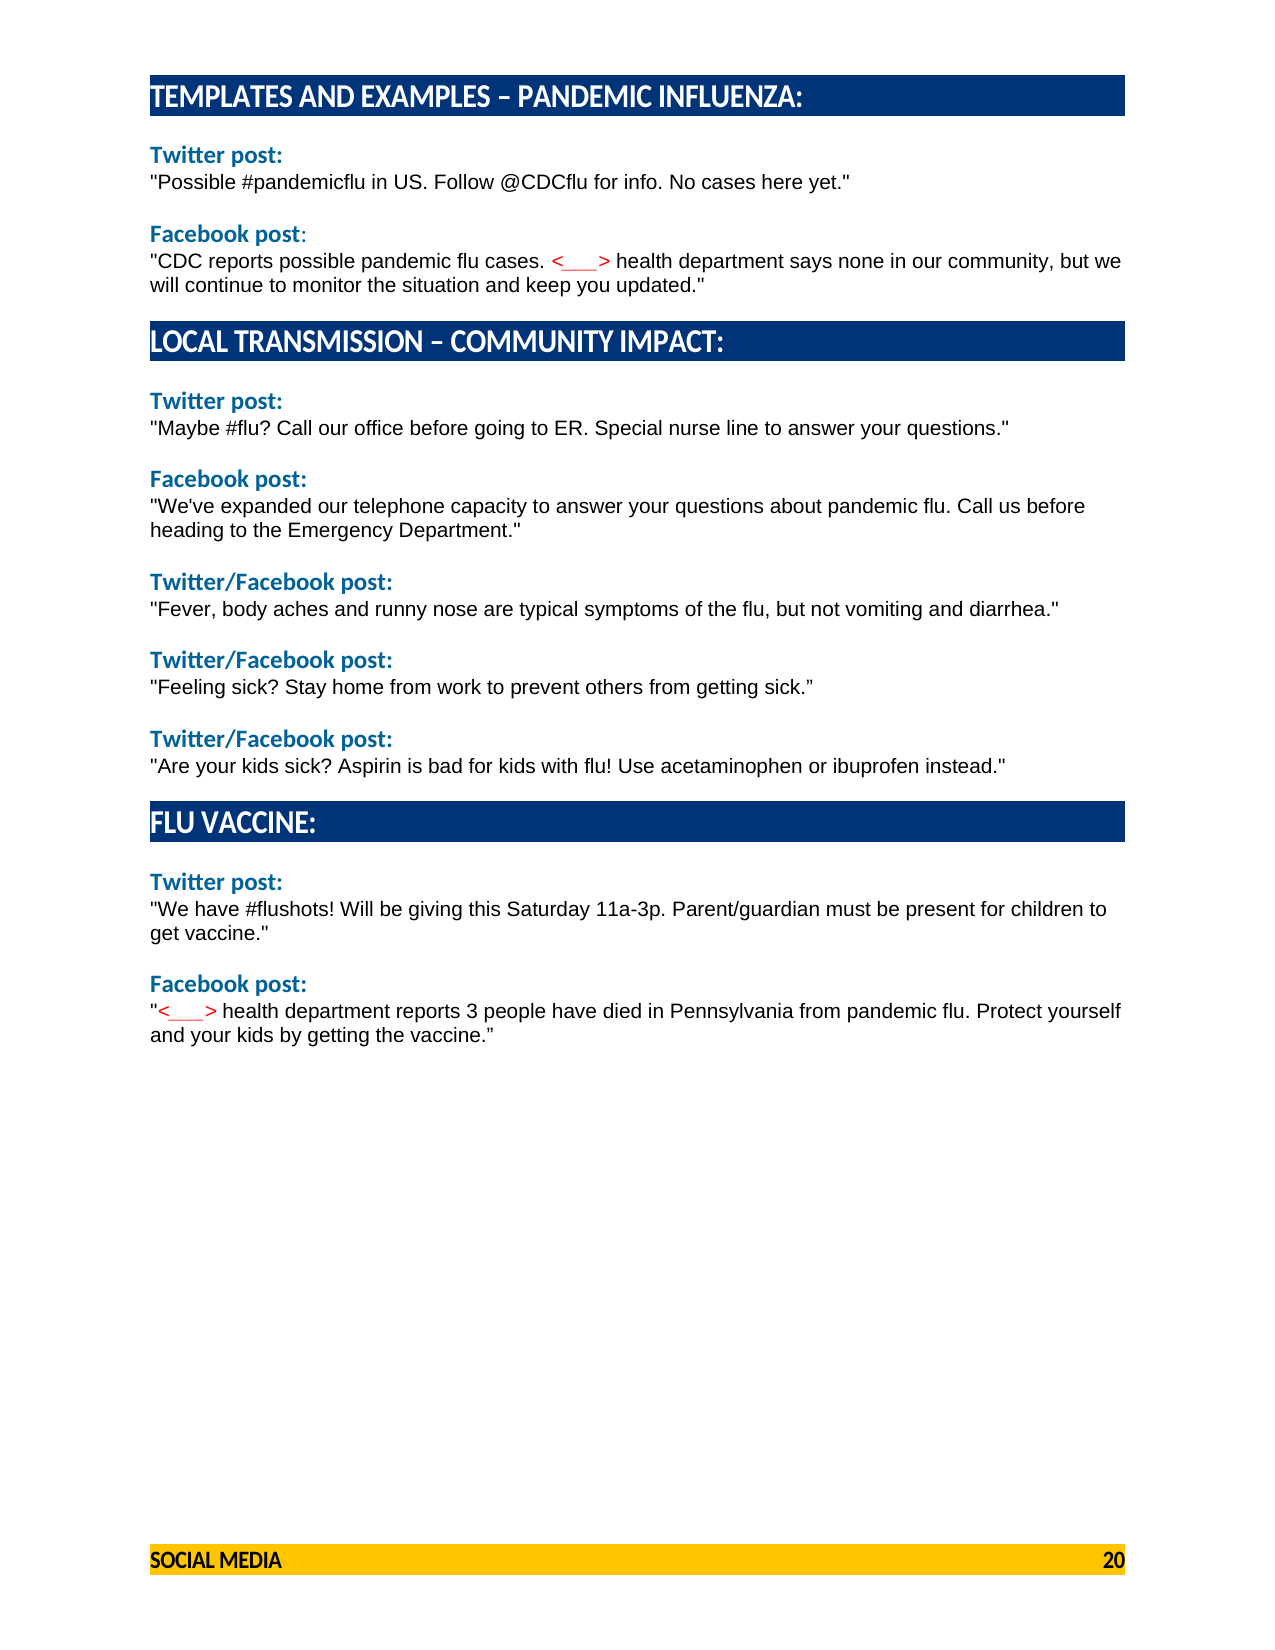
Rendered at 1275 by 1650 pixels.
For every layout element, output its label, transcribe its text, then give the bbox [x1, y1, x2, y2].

subtitle Twitter post: [150, 385, 1125, 416]
text "CDC reports possible pandemic flu cases. <___> health department says none in our community, but we will continue to monitor the situation and keep you updated." [150, 249, 1125, 297]
text "<___> health department reports 3 people have died in Pennsylvania from pandemic flu. Protect yourself and your kids by getting the vaccine.” [150, 999, 1125, 1047]
subtitle Facebook post: [150, 218, 1125, 249]
subtitle Twitter/Facebook post: [150, 723, 1125, 753]
subtitle Local Transmission – Community Impact: [150, 321, 1125, 361]
subtitle Facebook post: [150, 968, 1125, 999]
subtitle Twitter post: [150, 140, 1125, 170]
subtitle Twitter/Facebook post: [150, 644, 1125, 675]
subtitle Twitter/Facebook post: [150, 566, 1125, 597]
subtitle Facebook post: [150, 464, 1125, 494]
text "Fever, body aches and runny nose are typical symptoms of the flu, but not vomiting and diarrhea." [150, 597, 1125, 621]
subtitle Twitter post: [150, 866, 1125, 897]
text "We've expanded our telephone capacity to answer your questions about pandemic flu. Call us before heading to the Emergency Department." [150, 494, 1125, 542]
subtitle Templates and Examples – Pandemic Influenza: [150, 75, 1125, 116]
subtitle Flu Vaccine: [150, 801, 1125, 842]
text "We have #flushots! Will be giving this Saturday 11a-3p. Parent/guardian must be present for children to get vaccine." [150, 897, 1125, 944]
text "Maybe #flu? Call our office before going to ER. Special nurse line to answer your questions." [150, 416, 1125, 440]
text "Possible #pandemicflu in US. Follow @CDCflu for info. No cases here yet." [150, 170, 1125, 194]
text "Are your kids sick? Aspirin is bad for kids with flu! Use acetaminophen or ibuprofen instead." [150, 753, 1125, 777]
text "Feeling sick? Stay home from work to prevent others from getting sick.” [150, 675, 1125, 699]
